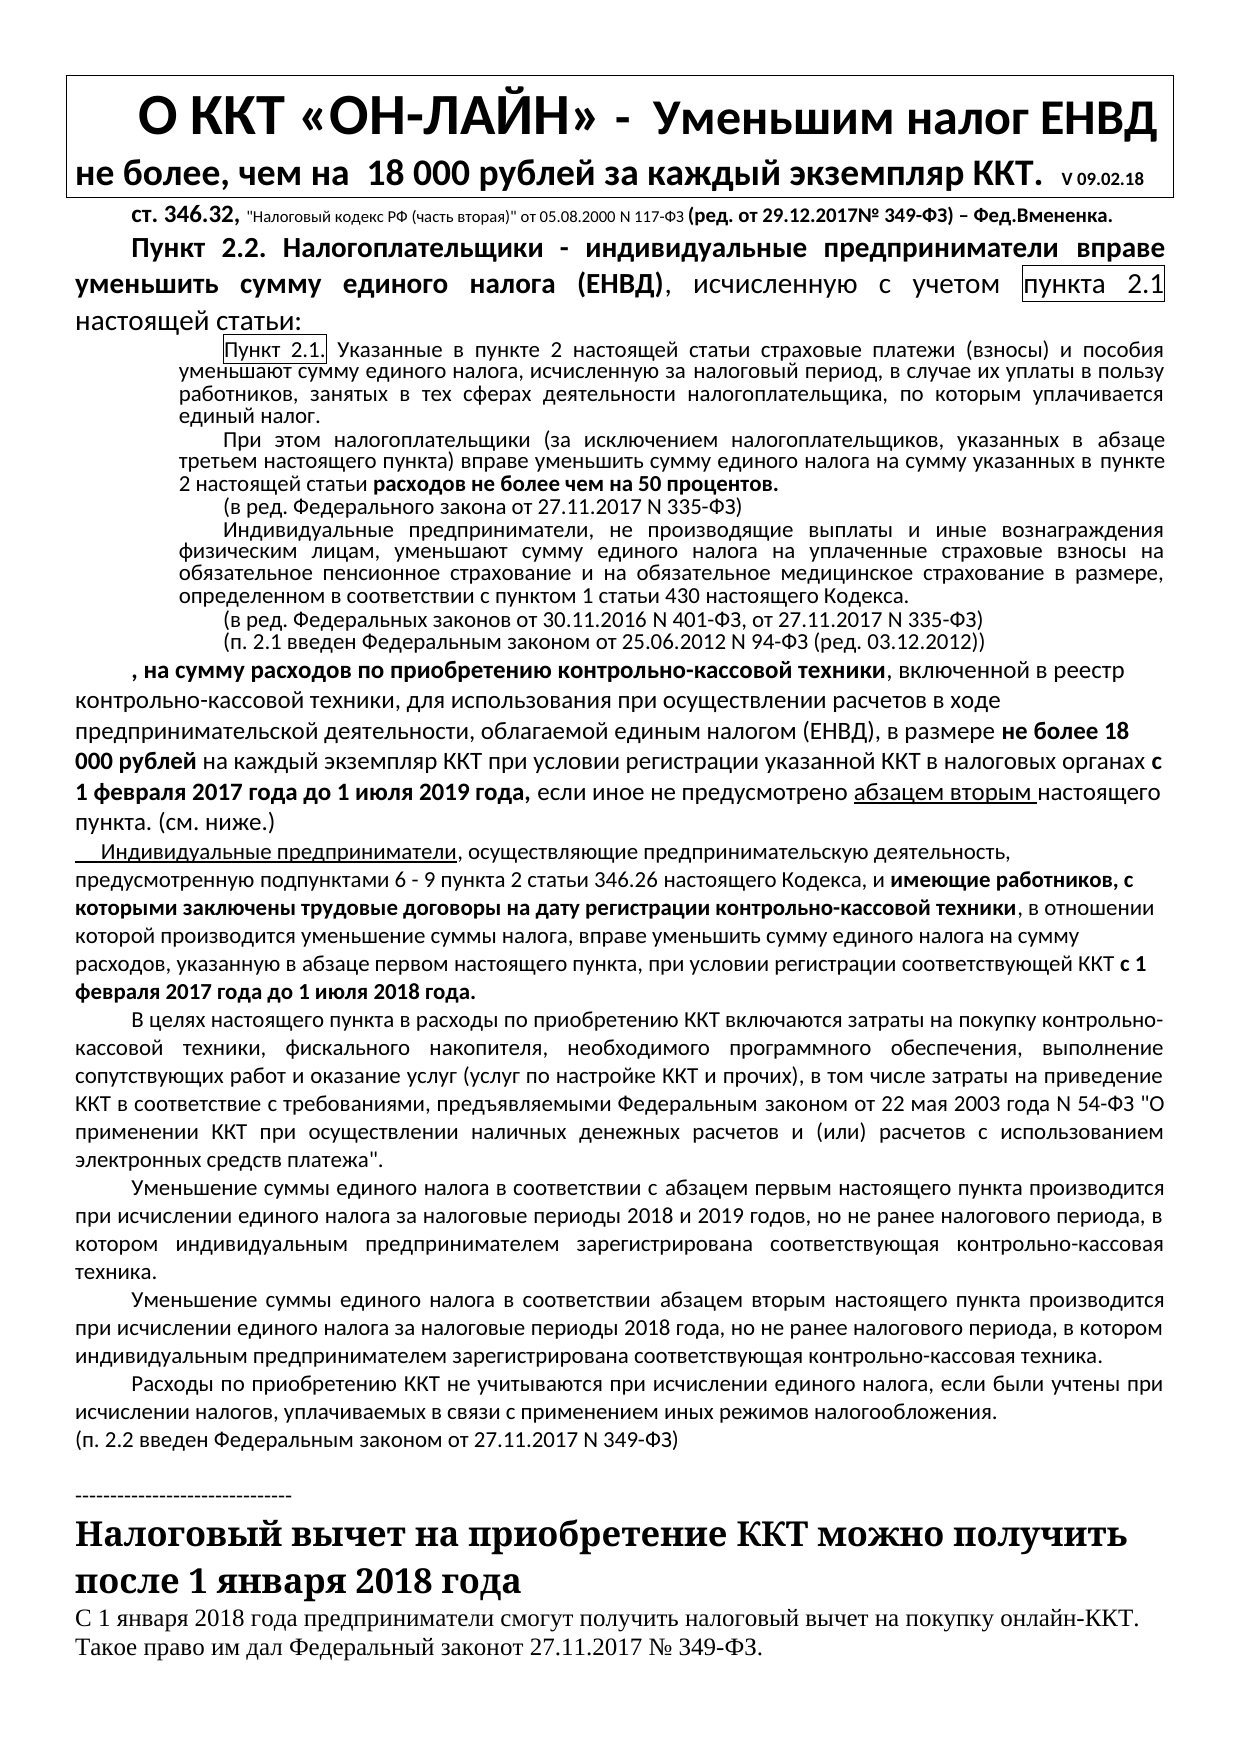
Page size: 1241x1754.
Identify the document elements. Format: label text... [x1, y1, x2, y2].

text (п. 2.2 введен Федеральным законом от 27.11.2017 N 349-ФЗ) [75, 1425, 1165, 1453]
text (в ред. Федеральных законов от 30.11.2016 N 401-ФЗ, от 27.11.2017 N 335-ФЗ) [178, 609, 1165, 631]
text При этом налогоплательщики (за исключением налогоплательщиков, указанных в абзаце третьем настоящего пункта) вправе уменьшить сумму единого налога на сумму указанных в пункте 2 настоящей статьи расходов не более чем на 50 процентов. [178, 429, 1165, 497]
text (п. 2.1 введен Федеральным законом от 25.06.2012 N 94-ФЗ (ред. 03.12.2012)) [178, 631, 1165, 654]
text ------------------------------- [75, 1453, 1165, 1509]
text Пункт 2.1. Указанные в пункте 2 настоящей статьи страховые платежи (взносы) и пособия уменьшают сумму единого налога, исчисленную за налоговый период, в случае их уплаты в пользу работников, занятых в тех сферах деятельности налогоплательщика, по которым уплачивается единый налог. [178, 338, 1165, 429]
text (в ред. Федерального закона от 27.11.2017 N 335-ФЗ) [178, 497, 1165, 519]
text ст. 346.32, "Налоговый кодекс РФ (часть вторая)" от 05.08.2000 N 117-ФЗ (ред. от 29.12.2017№ 349-ФЗ) – Фед.Вмененка. [75, 198, 1165, 229]
text Налоговый вычет на приобретение ККТ можно получить после 1 января 2018 года [75, 1509, 1165, 1603]
text , на сумму расходов по приобретению контрольно-кассовой техники, включенной в реестр контрольно-кассовой техники, для использования при осуществлении расчетов в ходе предпринимательской деятельности, облагаемой единым налогом (ЕНВД), в размере не более 18 000 рублей на каждый экземпляр ККТ при условии регистрации указанной ККТ в налоговых органах с 1 февраля 2017 года до 1 июля 2019 года, если иное не предусмотрено абзацем вторым настоящего пункта. (см. ниже.) Индивидуальные предприниматели, осуществляющие предпринимательскую деятельность, предусмотренную подпунктами 6 - 9 пункта 2 статьи 346.26 настоящего Кодекса, и имеющие работников, с которыми заключены трудовые договоры на дату регистрации контрольно-кассовой техники, в отношении которой производится уменьшение суммы налога, вправе уменьшить сумму единого налога на сумму расходов, указанную в абзаце первом настоящего пункта, при условии регистрации соответствующей ККТ с 1 февраля 2017 года до 1 июля 2018 года. [75, 654, 1165, 1005]
text Расходы по приобретению ККТ не учитываются при исчислении единого налога, если были учтены при исчислении налогов, уплачиваемых в связи с применением иных режимов налогообложения. [75, 1369, 1165, 1425]
text В целях настоящего пункта в расходы по приобретению ККТ включаются затраты на покупку контрольно-кассовой техники, фискального накопителя, необходимого программного обеспечения, выполнение сопутствующих работ и оказание услуг (услуг по настройке ККТ и прочих), в том числе затраты на приведение ККТ в соответствие с требованиями, предъявляемыми Федеральным законом от 22 мая 2003 года N 54-ФЗ "О применении ККТ при осуществлении наличных денежных расчетов и (или) расчетов с использованием электронных средств платежа". [75, 1005, 1165, 1173]
text не более, чем на 18 000 рублей за каждый экземпляр ККТ. V 09.02.18 [67, 146, 1173, 197]
text Пункт 2.2. Налогоплательщики - индивидуальные предприниматели вправе уменьшить сумму единого налога (ЕНВД), исчисленную с учетом пункта 2.1 настоящей статьи: [75, 229, 1165, 338]
text Индивидуальные предприниматели, не производящие выплаты и иные вознаграждения физическим лицам, уменьшают сумму единого налога на уплаченные страховые взносы на обязательное пенсионное страхование и на обязательное медицинское страхование в размере, определенном в соответствии с пунктом 1 статьи 430 настоящего Кодекса. [178, 519, 1165, 609]
text О ККТ «ОН-ЛАЙН» - Уменьшим налог ЕНВД [67, 76, 1173, 146]
text С 1 января 2018 года предприниматели смогут получить налоговый вычет на покупку онлайн-ККТ. Такое право им дал Федеральный законот 27.11.2017 № 349-ФЗ. [75, 1603, 1165, 1661]
text Уменьшение суммы единого налога в соответствии абзацем вторым настоящего пункта производится при исчислении единого налога за налоговые периоды 2018 года, но не ранее налогового периода, в котором индивидуальным предпринимателем зарегистрирована соответствующая контрольно-кассовая техника. [75, 1285, 1165, 1369]
text Уменьшение суммы единого налога в соответствии с абзацем первым настоящего пункта производится при исчислении единого налога за налоговые периоды 2018 и 2019 годов, но не ранее налогового периода, в котором индивидуальным предпринимателем зарегистрирована соответствующая контрольно-кассовая техника. [75, 1173, 1165, 1285]
